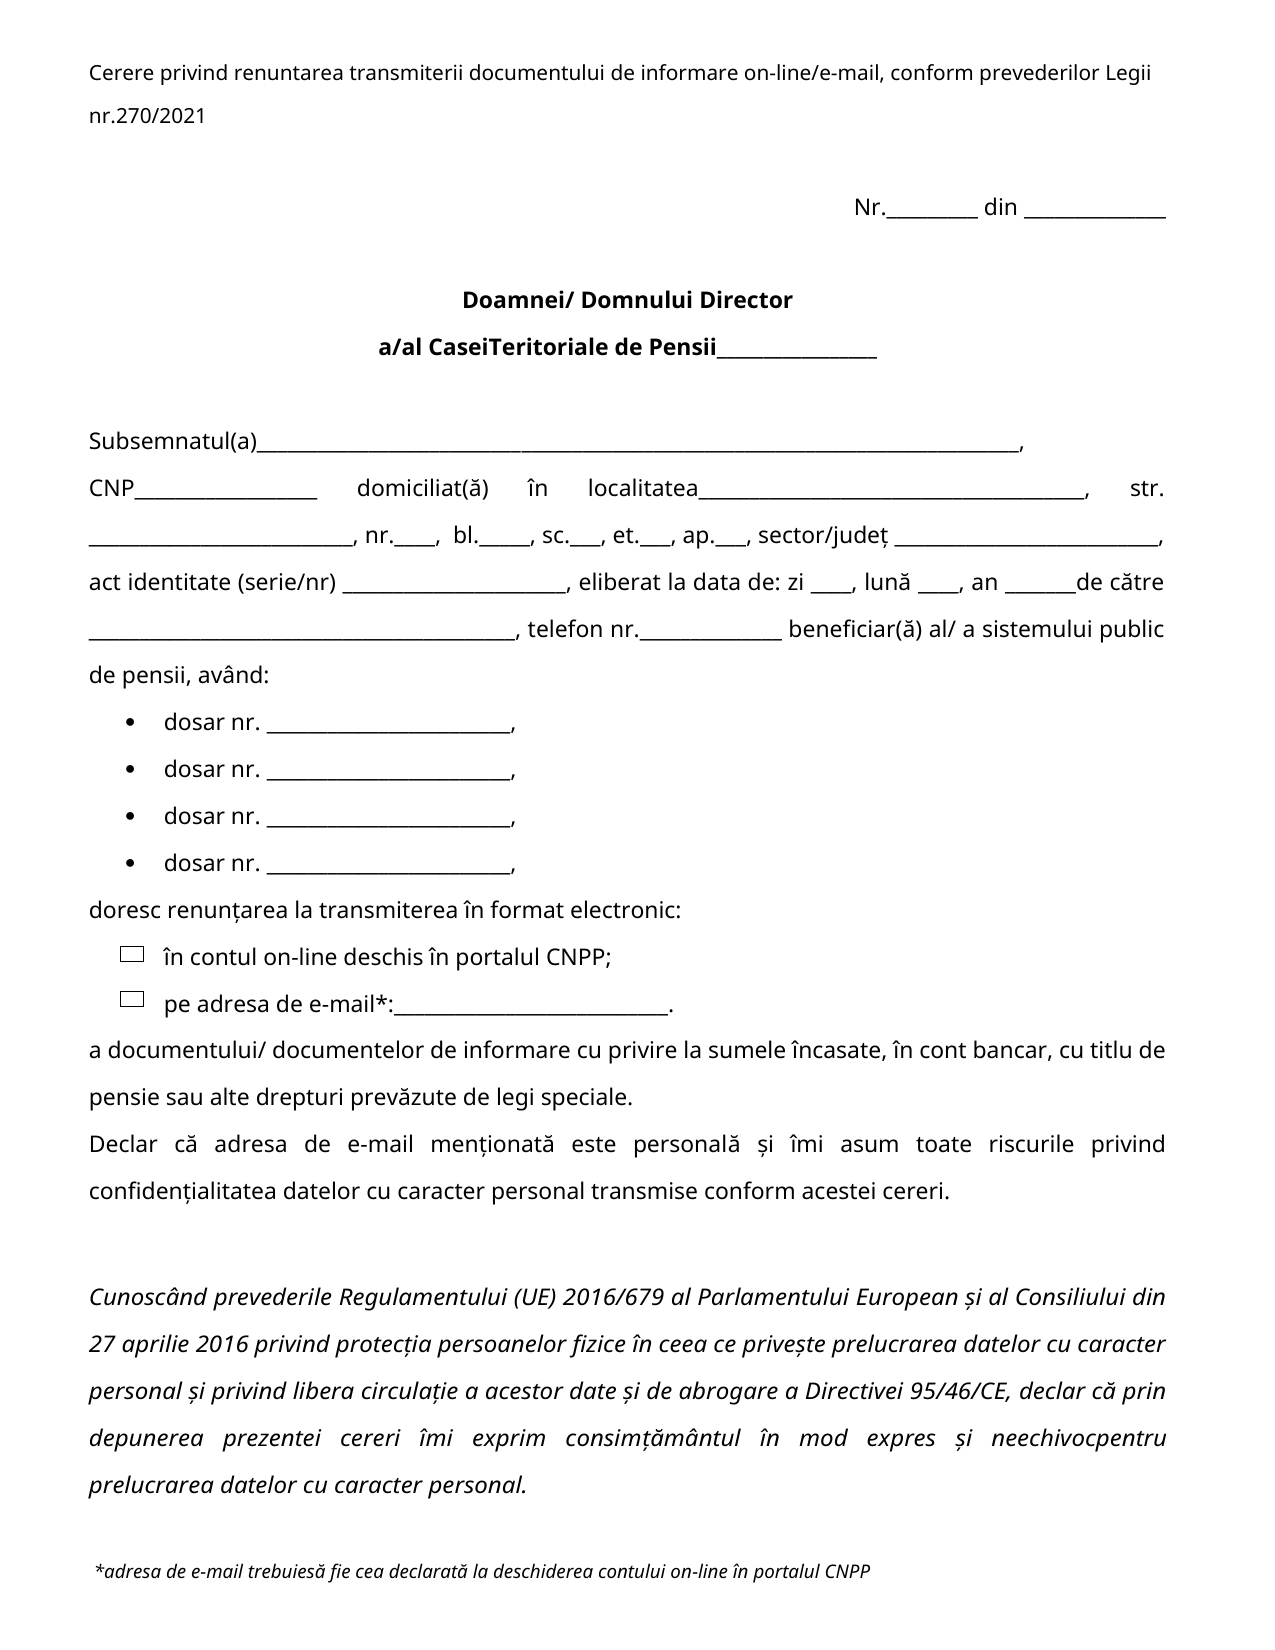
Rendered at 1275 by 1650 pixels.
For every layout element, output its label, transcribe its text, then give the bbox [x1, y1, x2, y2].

list dosar nr. ________________________, [126, 847, 1167, 878]
list dosar nr. ________________________, [126, 800, 1167, 831]
text pe adresa de e-mail*:___________________________. [164, 988, 1167, 1019]
text în contul on-line deschis în portalul CNPP; [89, 941, 1167, 972]
text a/al CaseiTeritoriale de Pensii_________________ [89, 331, 1167, 363]
text Nr._________ din ______________ [89, 191, 1167, 222]
text Subsemnatul(a)___________________________________________________________________________, [89, 425, 1167, 456]
list dosar nr. ________________________, [126, 706, 1167, 738]
text Doamnei/ Domnului Director [89, 284, 1167, 316]
text CNP__________________ domiciliat(ă) în localitatea______________________________________, str. __________________________, nr.____, bl._____, sc.___, et.___, ap.___, sector/județ __________________________, act identitate (serie/nr) ______________________, eliberat la data de: zi ____, lună ____, an _______de către __________________________________________, telefon nr.______________ beneficiar(ă) al/ a sistemului public de pensii, având: [89, 472, 1167, 691]
list dosar nr. ________________________, [126, 753, 1167, 784]
text Cunoscând prevederile Regulamentului (UE) 2016/679 al Parlamentului European şi al Consiliului din 27 aprilie 2016 privind protecţia persoanelor fizice în ceea ce priveşte prelucrarea datelor cu caracter personal şi privind libera circulaţie a acestor date şi de abrogare a Directivei 95/46/CE, declar că prin depunerea prezentei cereri îmi exprim consimțământul în mod expres și neechivocpentru prelucrarea datelor cu caracter personal. [89, 1281, 1167, 1500]
text Declar că adresa de e-mail menționată este personală și îmi asum toate riscurile privind confidențialitatea datelor cu caracter personal transmise conform acestei cereri. [89, 1128, 1167, 1206]
text a documentului/ documentelor de informare cu privire la sumele încasate, în cont bancar, cu titlu de pensie sau alte drepturi prevăzute de legi speciale. [89, 1034, 1167, 1113]
text doresc renunțarea la transmiterea în format electronic: [89, 894, 1167, 925]
